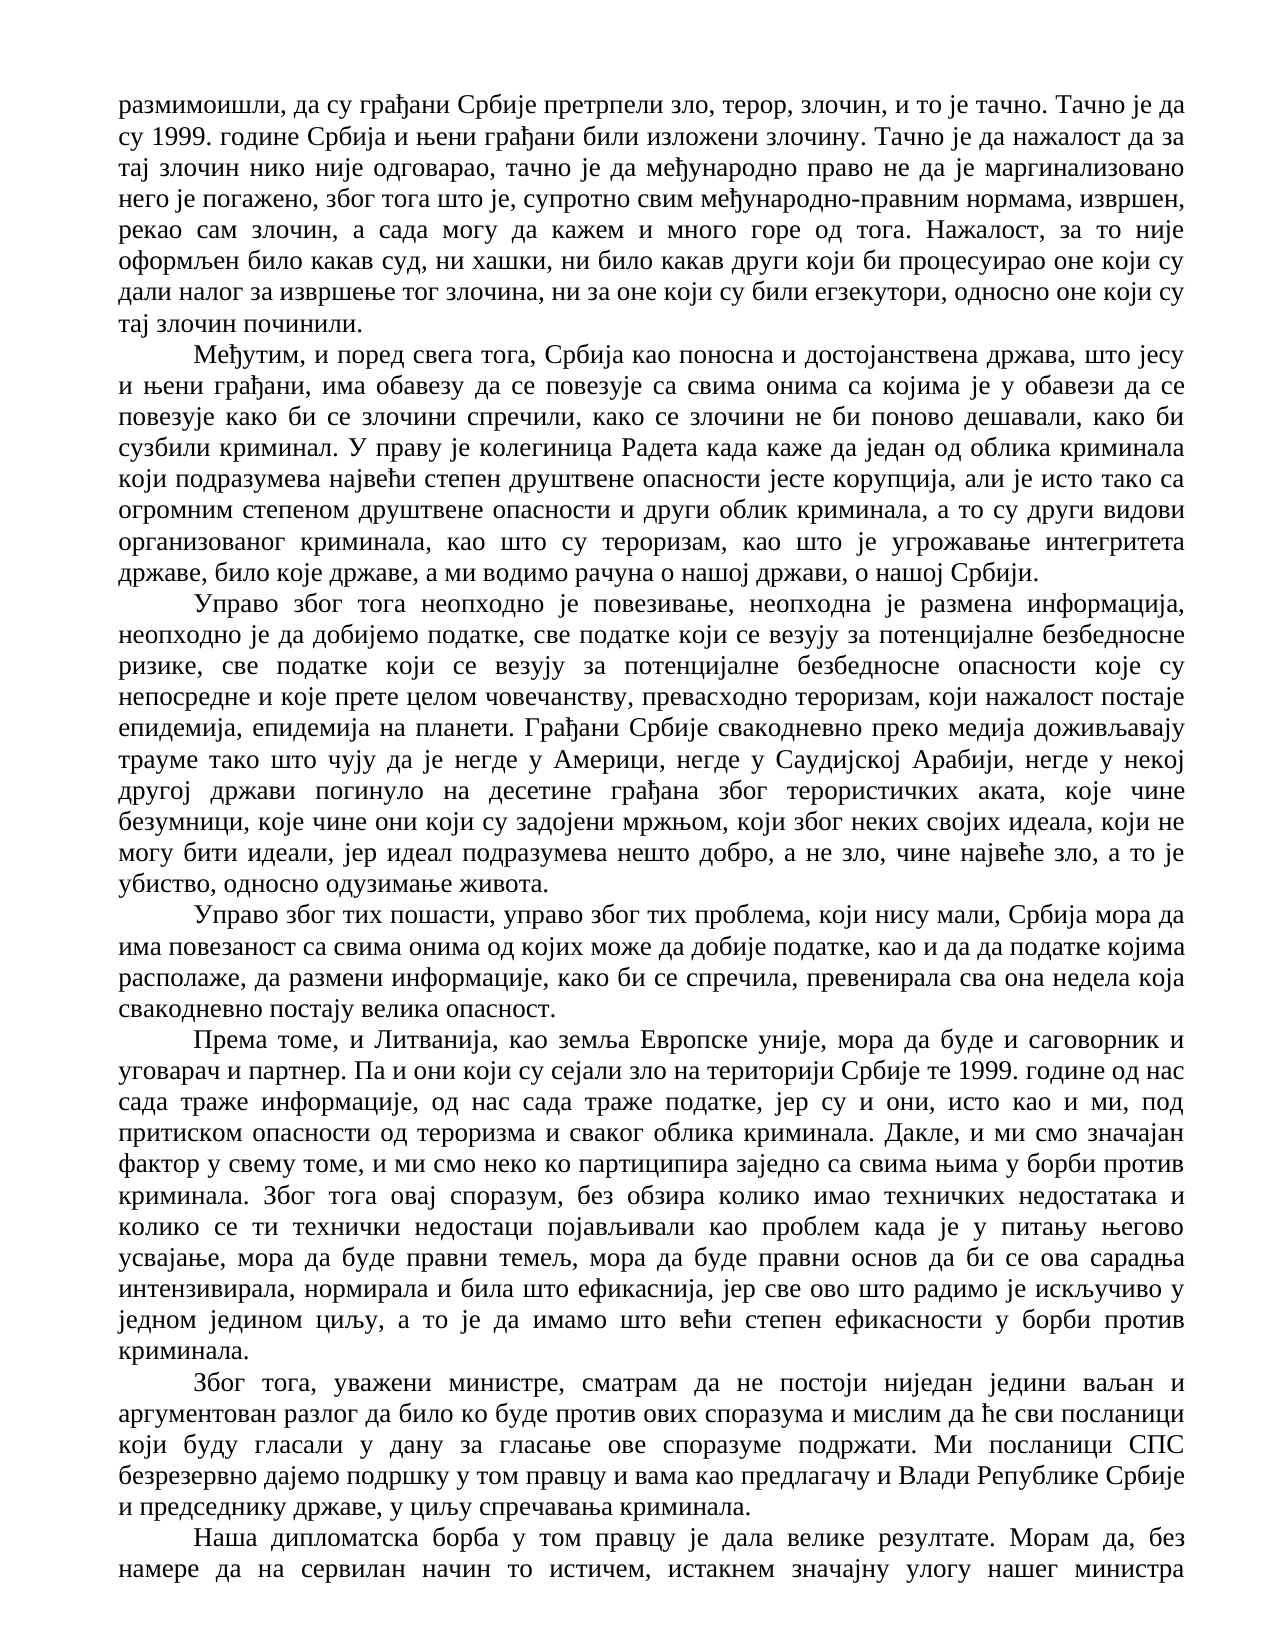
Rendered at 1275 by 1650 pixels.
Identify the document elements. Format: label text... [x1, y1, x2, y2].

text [118, 1521, 1186, 1584]
text Управо због тих пошасти, управо због тих проблема, који нису мали, Србија мора да има повезаност са свима онима од којих може да добије податке, као и да да податке којима располаже, да размени информације, како би се спречила, превенирала сва она недела која свакодневно постају велика опасност. [118, 898, 1186, 1023]
text Због тога, уважени министре, сматрам да не постоји ниједан једини ваљан и аргументован разлог да било ко буде против ових споразума и мислим да ће сви посланици који буду гласали у дану за гласање ове споразуме подржати. Ми посланици СПС безрезервно дајемо подршку у том правцу и вама као предлагачу и Влади Републике Србије и председнику државе, у циљу спречавања криминала. [118, 1366, 1186, 1521]
text Управо због тога неопходно је повезивање, неопходна је размена информација, неопходно је да добијемо податке, све податке који се везују за потенцијалне безбедносне ризике, све податке који се везују за потенцијалне безбедносне опасности које су непосредне и које прете целом човечанству, превасходно тероризам, који нажалост постаје епидемија, епидемија на планети. Грађани Србије свакодневно преко медија доживљавају трауме тако што чују да је негде у Америци, негде у Саудијској Арабији, негде у некој другој држави погинуло на десетине грађана због терористичких аката, које чине безумници, које чине они који су задојени мржњом, који због неких својих идеала, који не могу бити идеали, јер идеал подразумева нешто добро, а не зло, чине највеће зло, а то је убиство, односно одузимање живота. [118, 587, 1186, 898]
text Према томе, и Литванија, као земља Европске уније, мора да буде и саговорник и уговарач и партнер. Па и они који су сејали зло на територији Србије те 1999. године од нас сада траже информације, од нас сада траже податке, јер су и они, исто као и ми, под притиском опасности од тероризма и сваког облика криминала. Дакле, и ми смо значајан фактор у свему томе, и ми смо неко ко партиципира заједно са свима њима у борби против криминала. Због тога овај споразум, без обзира колико имао техничких недостатака и колико се ти технички недостаци појављивали као проблем када је у питању његово усвајање, мора да буде правни темељ, мора да буде правни основ да би се ова сарадња интензивирала, нормирала и била што ефикаснија, јер све ово што радимо је искључиво у једном једином циљу, а то је да имамо што већи степен ефикасности у борби против криминала. [118, 1023, 1186, 1366]
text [118, 89, 1186, 338]
text Међутим, и поред свега тога, Србија као поносна и достојанствена држава, што јесу и њени грађани, има обавезу да се повезује са свима онима са којима је у обавези да се повезује како би се злочини спречили, како се злочини не би поново дешавали, како би сузбили криминал. У праву је колегиница Радета када каже да један од облика криминала који подразумева највећи степен друштвене опасности јесте корупција, али је исто тако са огромним степеном друштвене опасности и други облик криминала, а то су други видови организованог криминала, као што су тероризам, као што је угрожавање интегритета државе, било које државе, а ми водимо рачуна о нашој држави, о нашој Србији. [118, 338, 1186, 587]
